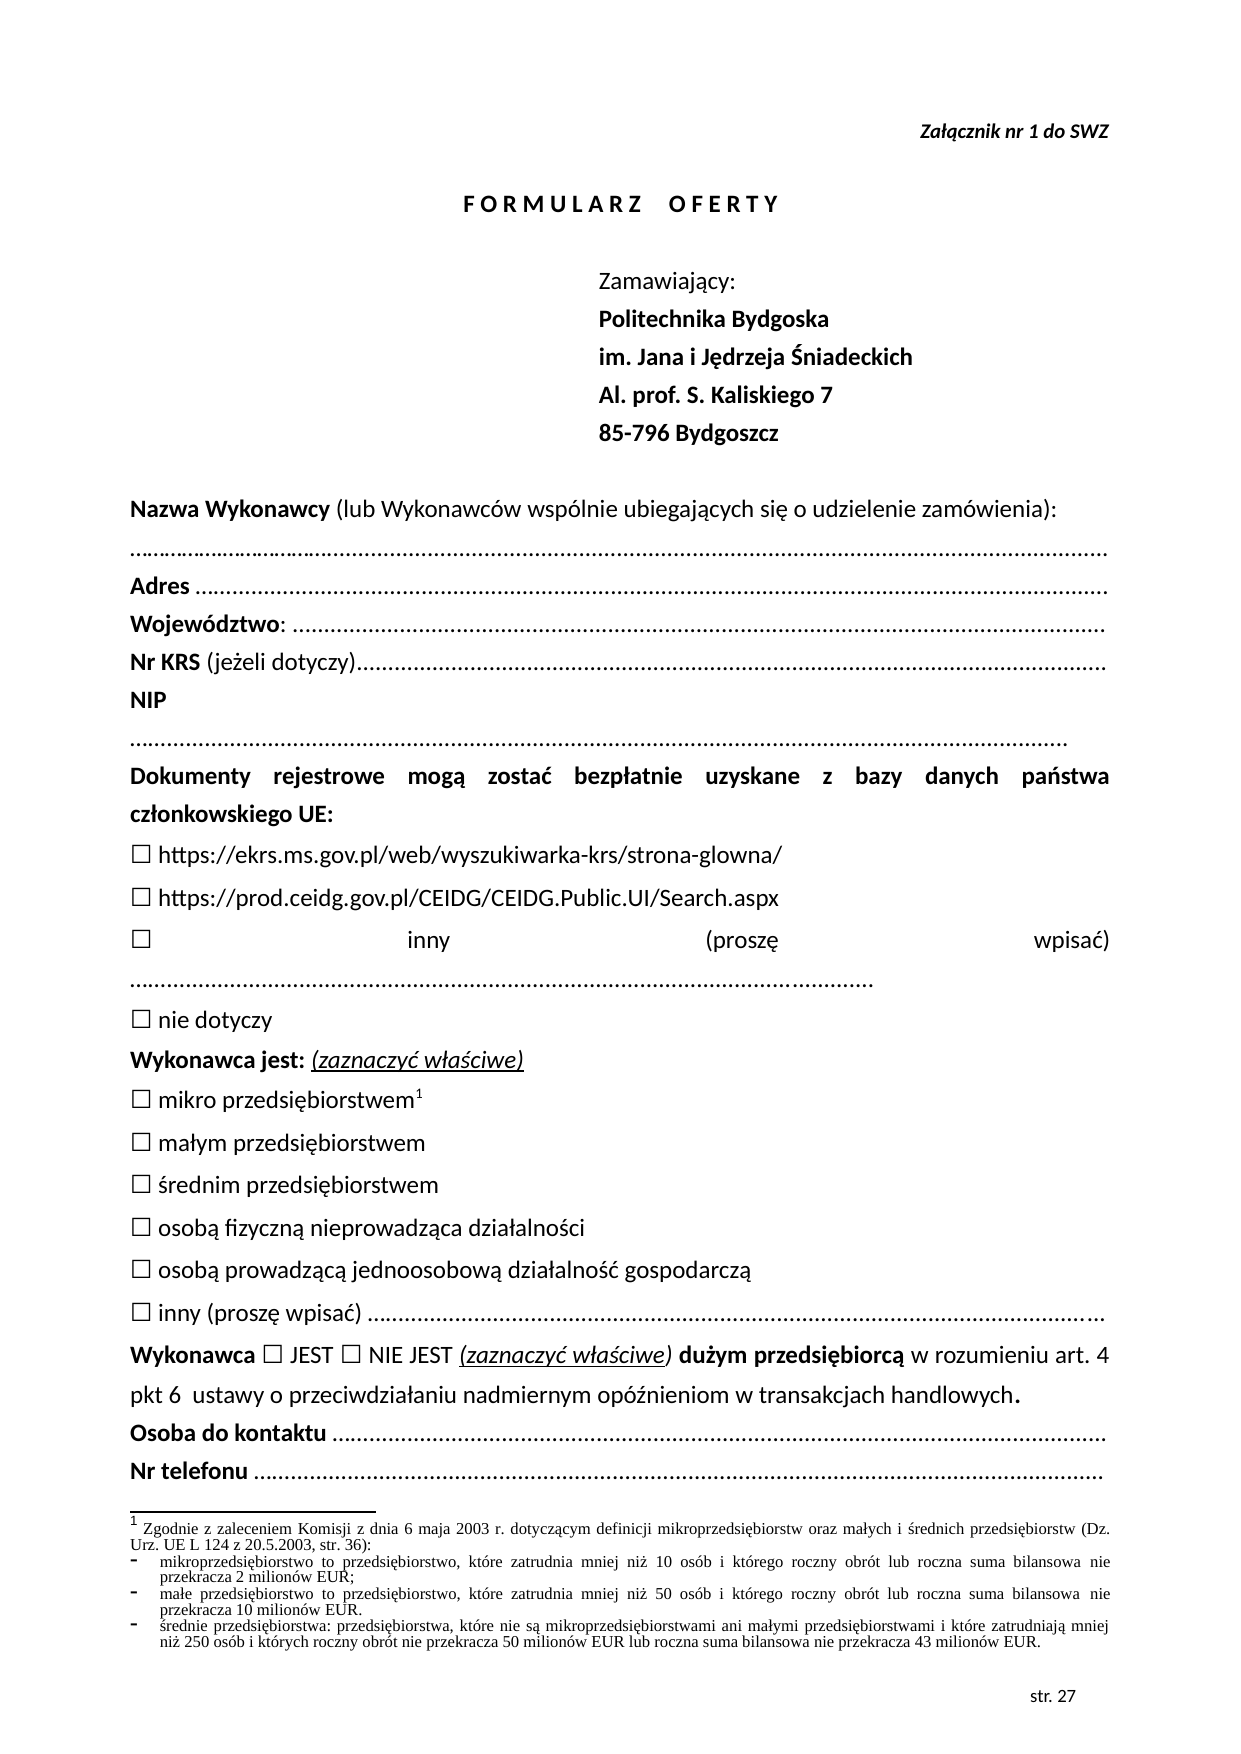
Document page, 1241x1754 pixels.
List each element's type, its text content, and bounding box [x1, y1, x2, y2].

text Osoba do kontaktu …........................................................................................................................ [130, 1417, 1110, 1447]
text F O R M U L A R Z O F E R T Y [130, 189, 1110, 219]
text Politechnika Bydgoska [130, 303, 1110, 333]
text osobą fizyczną nieprowadząca działalności [130, 1210, 1110, 1244]
text małym przedsiębiorstwem [130, 1125, 1110, 1159]
text NIP ….................................................................................................................................................. [130, 684, 1110, 753]
text https://prod.ceidg.gov.pl/CEIDG/CEIDG.Public.UI/Search.aspx [130, 879, 1110, 913]
text Wykonawca JEST NIE JEST (zaznaczyć właściwe) dużym przedsiębiorcą w rozumieniu art. 4 pkt 6 ustawy o przeciwdziałaniu nadmiernym opóźnieniom w transakcjach handlowych. [130, 1337, 1110, 1409]
text Dokumenty rejestrowe mogą zostać bezpłatnie uzyskane z bazy danych państwa członkowskiego UE: [130, 761, 1110, 829]
text Nr telefonu ….................................................................................................................................... [130, 1455, 1110, 1486]
text inny (proszę wpisać) ….................................................................................................................. [130, 1295, 1110, 1329]
text średnim przedsiębiorstwem [130, 1167, 1110, 1201]
text Zamawiający: [130, 265, 1110, 295]
text Adres ….............................................................................................................................................. [130, 570, 1110, 600]
text https://ekrs.ms.gov.pl/web/wyszukiwarka-krs/strona-glowna/ [130, 837, 1110, 871]
text nie dotyczy [130, 1002, 1110, 1036]
text …………….………………............................................................................................................................ [130, 532, 1110, 562]
text im. Jana i Jędrzeja Śniadeckich [130, 341, 1110, 372]
text Województwo: ................................................................................................................................. [130, 608, 1110, 638]
text Załącznik nr 1 do SWZ [130, 119, 1110, 144]
text osobą prowadzącą jednoosobową działalność gospodarczą [130, 1252, 1110, 1286]
text Wykonawca jest: (zaznaczyć właściwe) [130, 1044, 1110, 1074]
text 85-796 Bydgoszcz [130, 417, 1110, 448]
text inny (proszę wpisać) …................................................................................................................... [130, 922, 1110, 994]
text Al. prof. S. Kaliskiego 7 [130, 379, 1110, 410]
text Nr KRS (jeżeli dotyczy)....................................................................................................................... [130, 646, 1110, 677]
text mikro przedsiębiorstwem [130, 1082, 1110, 1116]
text Nazwa Wykonawcy (lub Wykonawców wspólnie ubiegających się o udzielenie zamówienia): [130, 494, 1110, 524]
